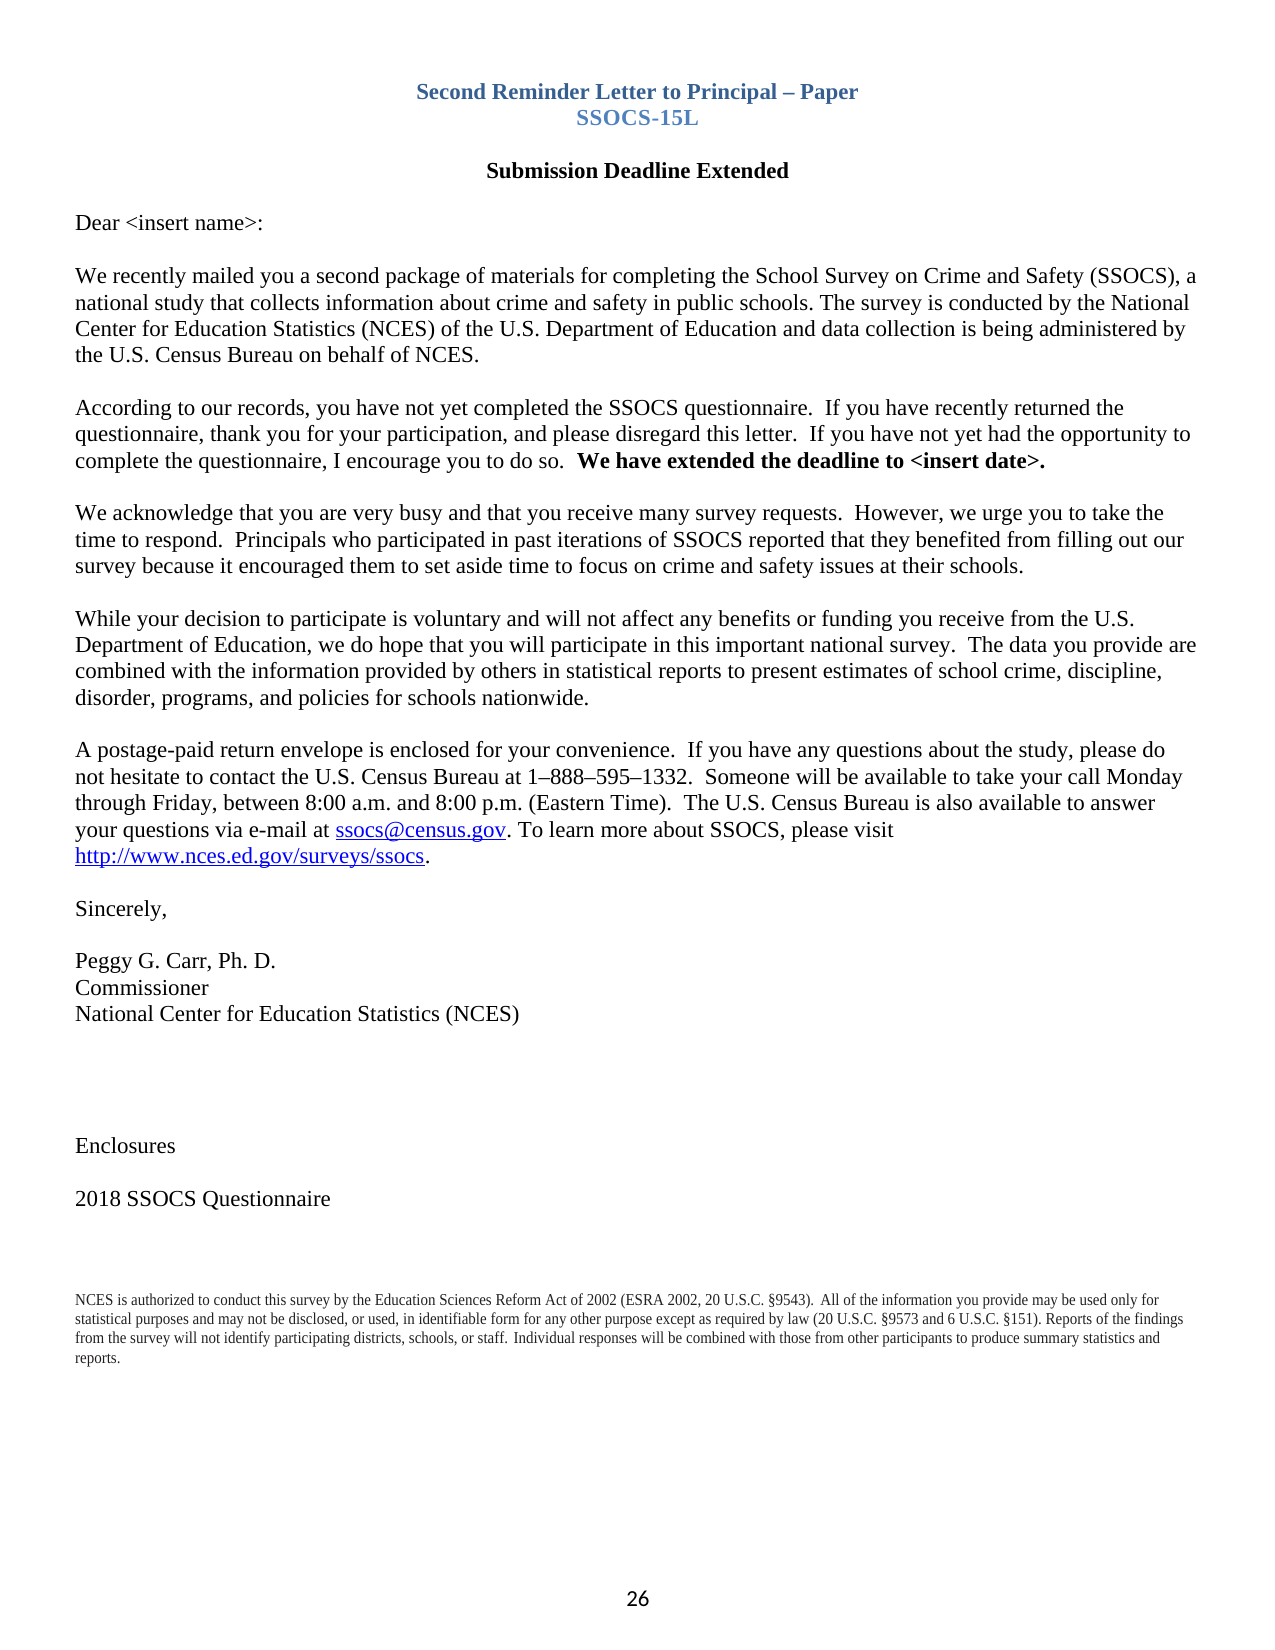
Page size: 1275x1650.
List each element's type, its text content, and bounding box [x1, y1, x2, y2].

text Enclosures [75, 1132, 1200, 1158]
text We recently mailed you a second package of materials for completing the School Survey on Crime and Safety (SSOCS), a national study that collects information about crime and safety in public schools. The survey is conducted by the National Center for Education Statistics (NCES) of the U.S. Department of Education and data collection is being administered by the U.S. Census Bureau on behalf of NCES. [75, 262, 1200, 368]
text Peggy G. Carr, Ph. D. [75, 947, 1200, 974]
text SSOCS-15L [75, 104, 1200, 130]
text According to our records, you have not yet completed the SSOCS questionnaire. If you have recently returned the questionnaire, thank you for your participation, and please disregard this letter. If you have not yet had the opportunity to complete the questionnaire, I encourage you to do so. We have extended the deadline to <insert date>. [75, 394, 1200, 473]
text National Center for Education Statistics (NCES) [75, 1000, 1200, 1026]
text Sincerely, [75, 895, 1200, 921]
text NCES is authorized to conduct this survey by the Education Sciences Reform Act of 2002 (ESRA 2002, 20 U.S.C. §9543). All of the information you provide may be used only for statistical purposes and may not be disclosed, or used, in identifiable form for any other purpose except as required by law (20 U.S.C. §9573 and 6 U.S.C. §151). Reports of the findings from the survey will not identify participating districts, schools, or staff. Individual responses will be combined with those from other participants to produce summary statistics and reports. [75, 1290, 1200, 1367]
text While your decision to participate is voluntary and will not affect any benefits or funding you receive from the U.S. Department of Education, we do hope that you will participate in this important national survey. The data you provide are combined with the information provided by others in statistical reports to present estimates of school crime, discipline, disorder, programs, and policies for schools nationwide. [75, 605, 1200, 710]
text A postage-paid return envelope is enclosed for your convenience. If you have any questions about the study, please do not hesitate to contact the U.S. Census Bureau at 1–888–595–1332. Someone will be available to take your call Monday through Friday, between 8:00 a.m. and 8:00 p.m. (Eastern Time). The U.S. Census Bureau is also available to answer your questions via e-mail at ssocs@census.gov. To learn more about SSOCS, please visit http://www.nces.ed.gov/surveys/ssocs. [75, 737, 1200, 868]
text Commissioner [75, 974, 1200, 1000]
text Submission Deadline Extended [75, 157, 1200, 183]
text We acknowledge that you are very busy and that you receive many survey requests. However, we urge you to take the time to respond. Principals who participated in past iterations of SSOCS reported that they benefited from filling out our survey because it encouraged them to set aside time to focus on crime and safety issues at their schools. [75, 499, 1200, 578]
text 2018 SSOCS Questionnaire [75, 1184, 1200, 1211]
text Dear <insert name>: [75, 209, 1200, 236]
subtitle Second Reminder Letter to Principal – Paper [75, 78, 1200, 104]
